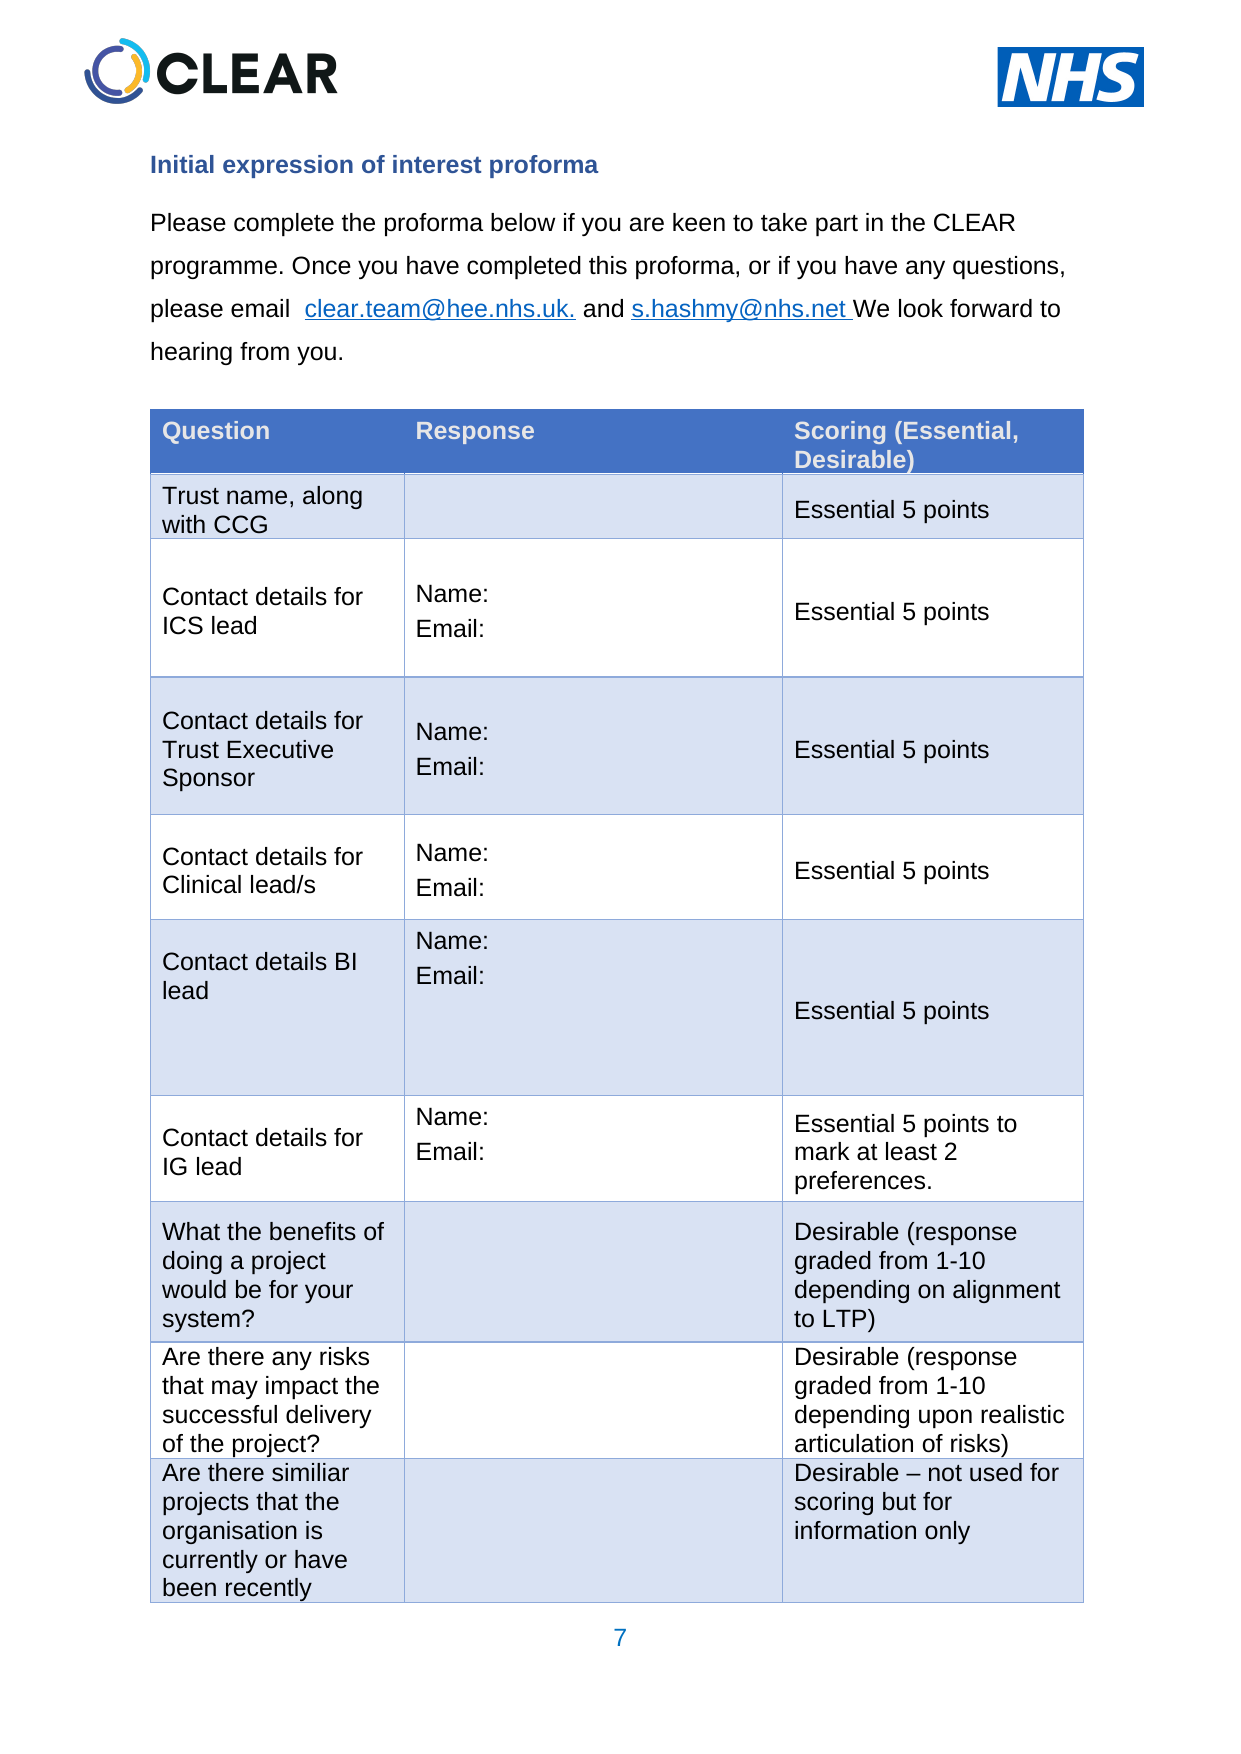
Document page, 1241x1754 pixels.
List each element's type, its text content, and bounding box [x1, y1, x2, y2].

table_cell Essential 5 points [783, 539, 1083, 676]
table_cell Essential 5 points [783, 678, 1083, 814]
picture [997, 47, 1144, 107]
table_header Question [151, 410, 404, 473]
table_cell What the benefits of doing a project would be for your system? [151, 1202, 404, 1341]
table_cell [783, 1459, 1083, 1602]
table_cell Contact details BI lead [151, 920, 404, 1095]
table_cell Desirable (response graded from 1-10 depending on alignment to LTP) [783, 1202, 1083, 1341]
picture [77, 35, 345, 113]
table_cell Essential 5 points to mark at least 2 preferences. [783, 1096, 1083, 1201]
table_cell Contact details for ICS lead [151, 539, 404, 676]
table_header Scoring (Essential, Desirable) [783, 410, 1083, 473]
table_cell Essential 5 points [783, 920, 1083, 1095]
table_cell [405, 1459, 782, 1602]
table_cell Are there any risks that may impact the successful delivery of the project? [151, 1343, 404, 1457]
table_cell Name: Email: [405, 1096, 782, 1201]
table_cell [405, 1202, 782, 1341]
table_cell Contact details for Trust Executive Sponsor [151, 678, 404, 814]
table_cell Name: Email: [405, 920, 782, 1095]
table_cell Essential 5 points [783, 815, 1083, 919]
table_cell Contact details for Clinical lead/s [151, 815, 404, 919]
table_cell Name: Email: [405, 539, 782, 676]
table_cell [405, 1343, 782, 1457]
table_cell Contact details for IG lead [151, 1096, 404, 1201]
table_header Response [405, 410, 782, 473]
text Initial expression of interest proforma [150, 150, 1090, 179]
table_cell Trust name, along with CCG [151, 475, 404, 538]
table_cell Essential 5 points [783, 475, 1083, 538]
table_cell Desirable (response graded from 1-10 depending upon realistic articulation of risks) [783, 1343, 1083, 1457]
table_cell [405, 475, 782, 538]
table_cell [151, 1459, 404, 1602]
table_cell Name: Email: [405, 815, 782, 919]
text Please complete the proforma below if you are keen to take part in the CLEAR programme. Once you have completed this proforma, or if you have any questions, please email clear.team@hee.nhs.uk. and s.hashmy@nhs.net We look forward to hearing from you. [150, 207, 1090, 366]
table_cell Name: Email: [405, 678, 782, 814]
